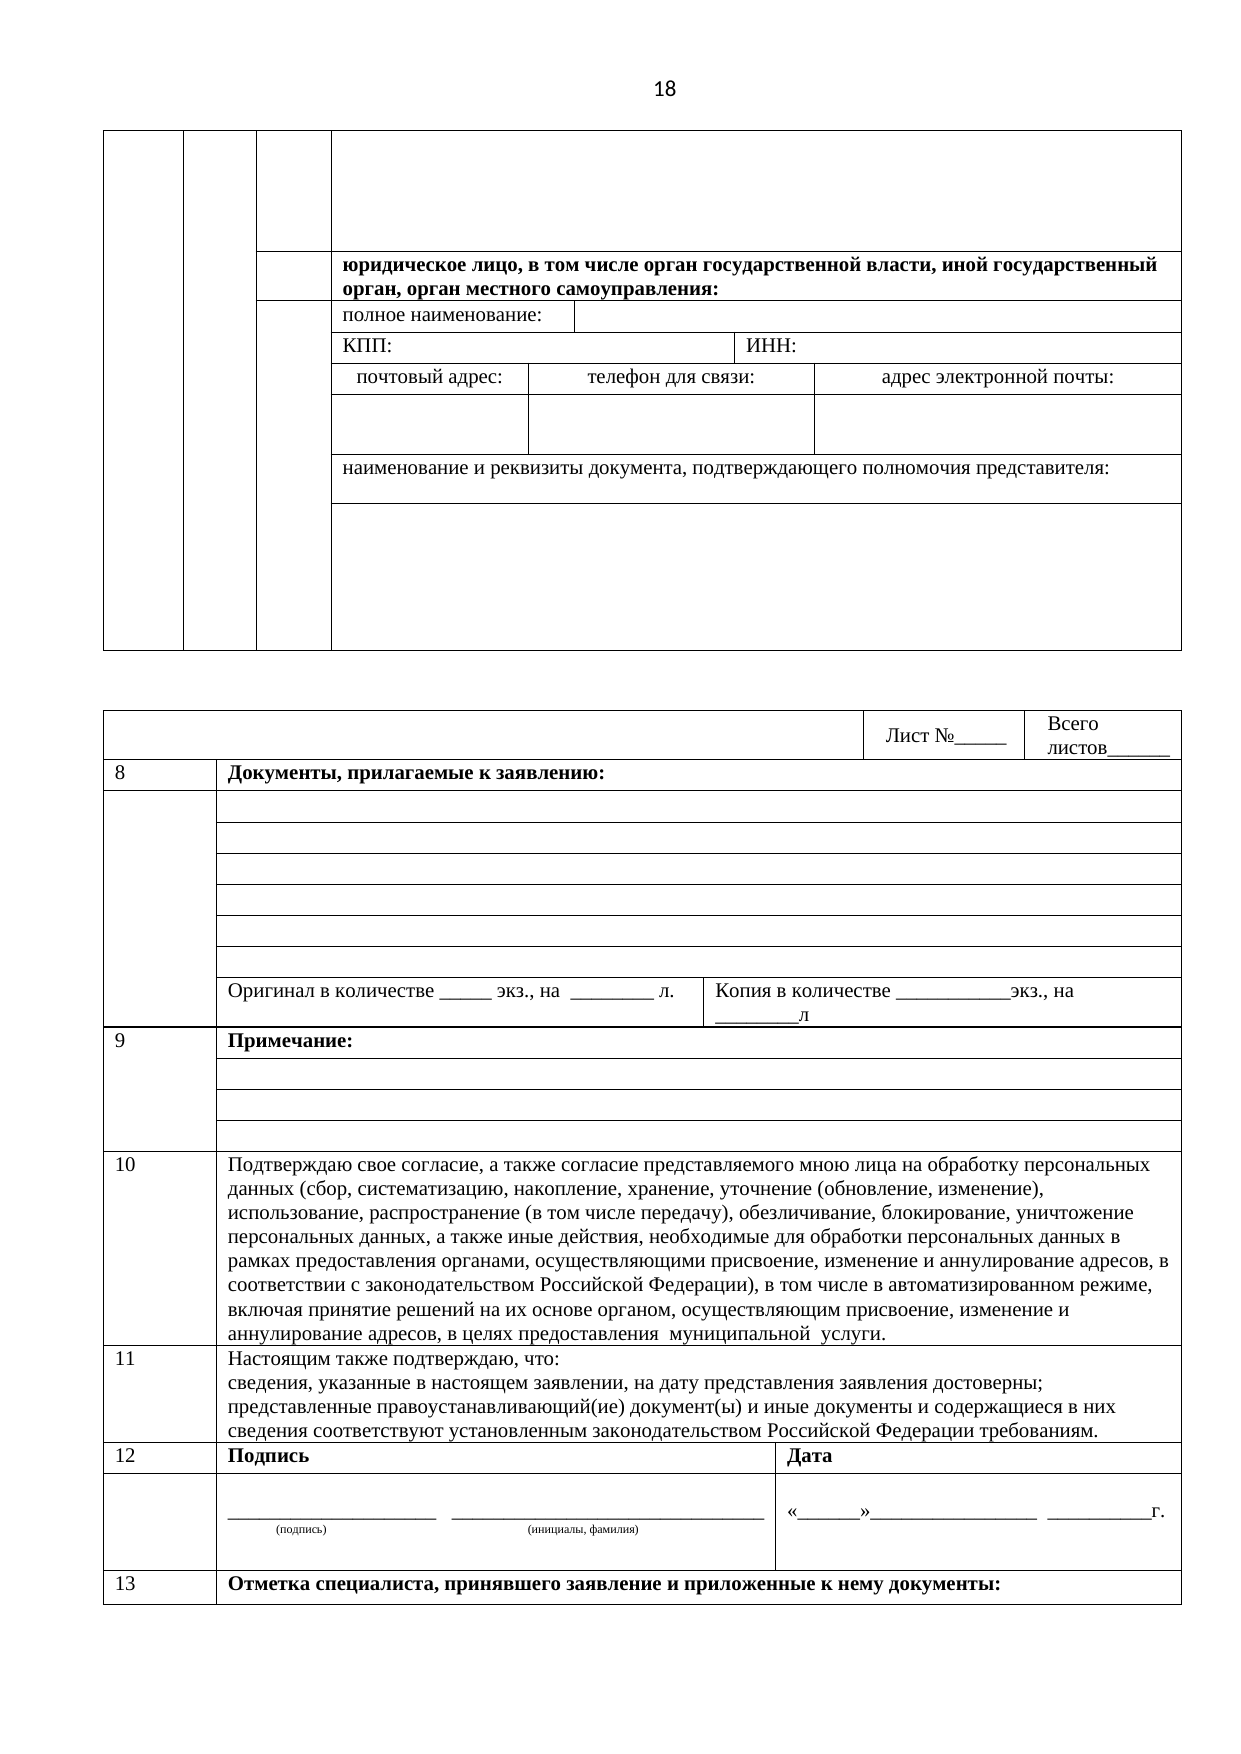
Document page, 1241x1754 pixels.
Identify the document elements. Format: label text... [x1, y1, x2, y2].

table_cell Дата [776, 1443, 1181, 1473]
table_cell наименование и реквизиты документа, подтверждающего полномочия представителя: [332, 455, 1181, 503]
table_cell Документы, прилагаемые к заявлению: [217, 760, 1181, 790]
table_cell [217, 1121, 1181, 1151]
table_cell [217, 916, 1181, 946]
table_cell [217, 1059, 1181, 1089]
table_cell Подпись [217, 1443, 775, 1473]
table_cell юридическое лицо, в том числе орган государственной власти, иной государственный орган, орган местного самоуправления: [332, 252, 1181, 300]
table_cell ____________________ ______________________________ (подпись) (инициалы, фамилия) [217, 1474, 775, 1570]
table_cell [217, 885, 1181, 915]
table_cell Подтверждаю свое согласие, а также согласие представляемого мною лица на обработку персональных данных (сбор, систематизацию, накопление, хранение, уточнение (обновление, изменение), использование, распространение (в том числе передачу), обезличивание, блокирование, уничтожение персональных данных, а также иные действия, необходимые для обработки персональных данных в рамках предоставления органами, осуществляющими присвоение, изменение и аннулирование адресов, в соответствии с законодательством Российской Федерации), в том числе в автоматизированном режиме, включая принятие решений на их основе органом, осуществляющим присвоение, изменение и аннулирование адресов, в целях предоставления муниципальной услуги. [217, 1152, 1181, 1344]
table_cell ИНН: [735, 333, 1181, 363]
table_cell [575, 301, 1181, 332]
table_cell 11 [104, 1346, 216, 1442]
table_cell [104, 1474, 216, 1570]
table_cell Оригинал в количестве _____ экз., на ________ л. [217, 978, 703, 1026]
table_cell КПП: [332, 333, 734, 363]
table_cell 9 [104, 1028, 216, 1151]
table_cell Копия в количестве ___________экз., на ________л [704, 978, 1181, 1026]
table_header Всего листов______ [1025, 711, 1181, 759]
table_cell [217, 791, 1181, 822]
table_header [104, 711, 863, 759]
table_cell полное наименование: [332, 301, 574, 332]
table_cell [217, 947, 1181, 977]
table_cell 13 [104, 1571, 216, 1604]
table_cell «______»________________ __________г. [776, 1474, 1181, 1570]
table_cell [217, 854, 1181, 884]
table_cell [257, 301, 331, 650]
table_cell [332, 131, 1181, 251]
table_cell Отметка специалиста, принявшего заявление и приложенные к нему документы: [217, 1571, 1181, 1604]
table_cell 10 [104, 1152, 216, 1344]
table_cell [332, 395, 528, 454]
table_cell почтовый адрес: [332, 364, 528, 394]
table_cell [257, 252, 331, 300]
table_cell [815, 395, 1181, 454]
table_cell [217, 823, 1181, 853]
table_cell Настоящим также подтверждаю, что: сведения, указанные в настоящем заявлении, на дату представления заявления достоверны; представленные правоустанавливающий(ие) документ(ы) и иные документы и содержащиеся в них сведения соответствуют установленным законодательством Российской Федерации требованиям. [217, 1346, 1181, 1442]
table_cell Примечание: [217, 1028, 1181, 1058]
table_cell [217, 1090, 1181, 1120]
table_cell телефон для связи: [529, 364, 814, 394]
table_header Лист №_____ [864, 711, 1024, 759]
table_cell адрес электронной почты: [815, 364, 1181, 394]
table_cell 12 [104, 1443, 216, 1473]
table_cell [332, 504, 1181, 650]
table_cell [529, 395, 814, 454]
table_cell [104, 791, 216, 1026]
table_cell 8 [104, 760, 216, 790]
